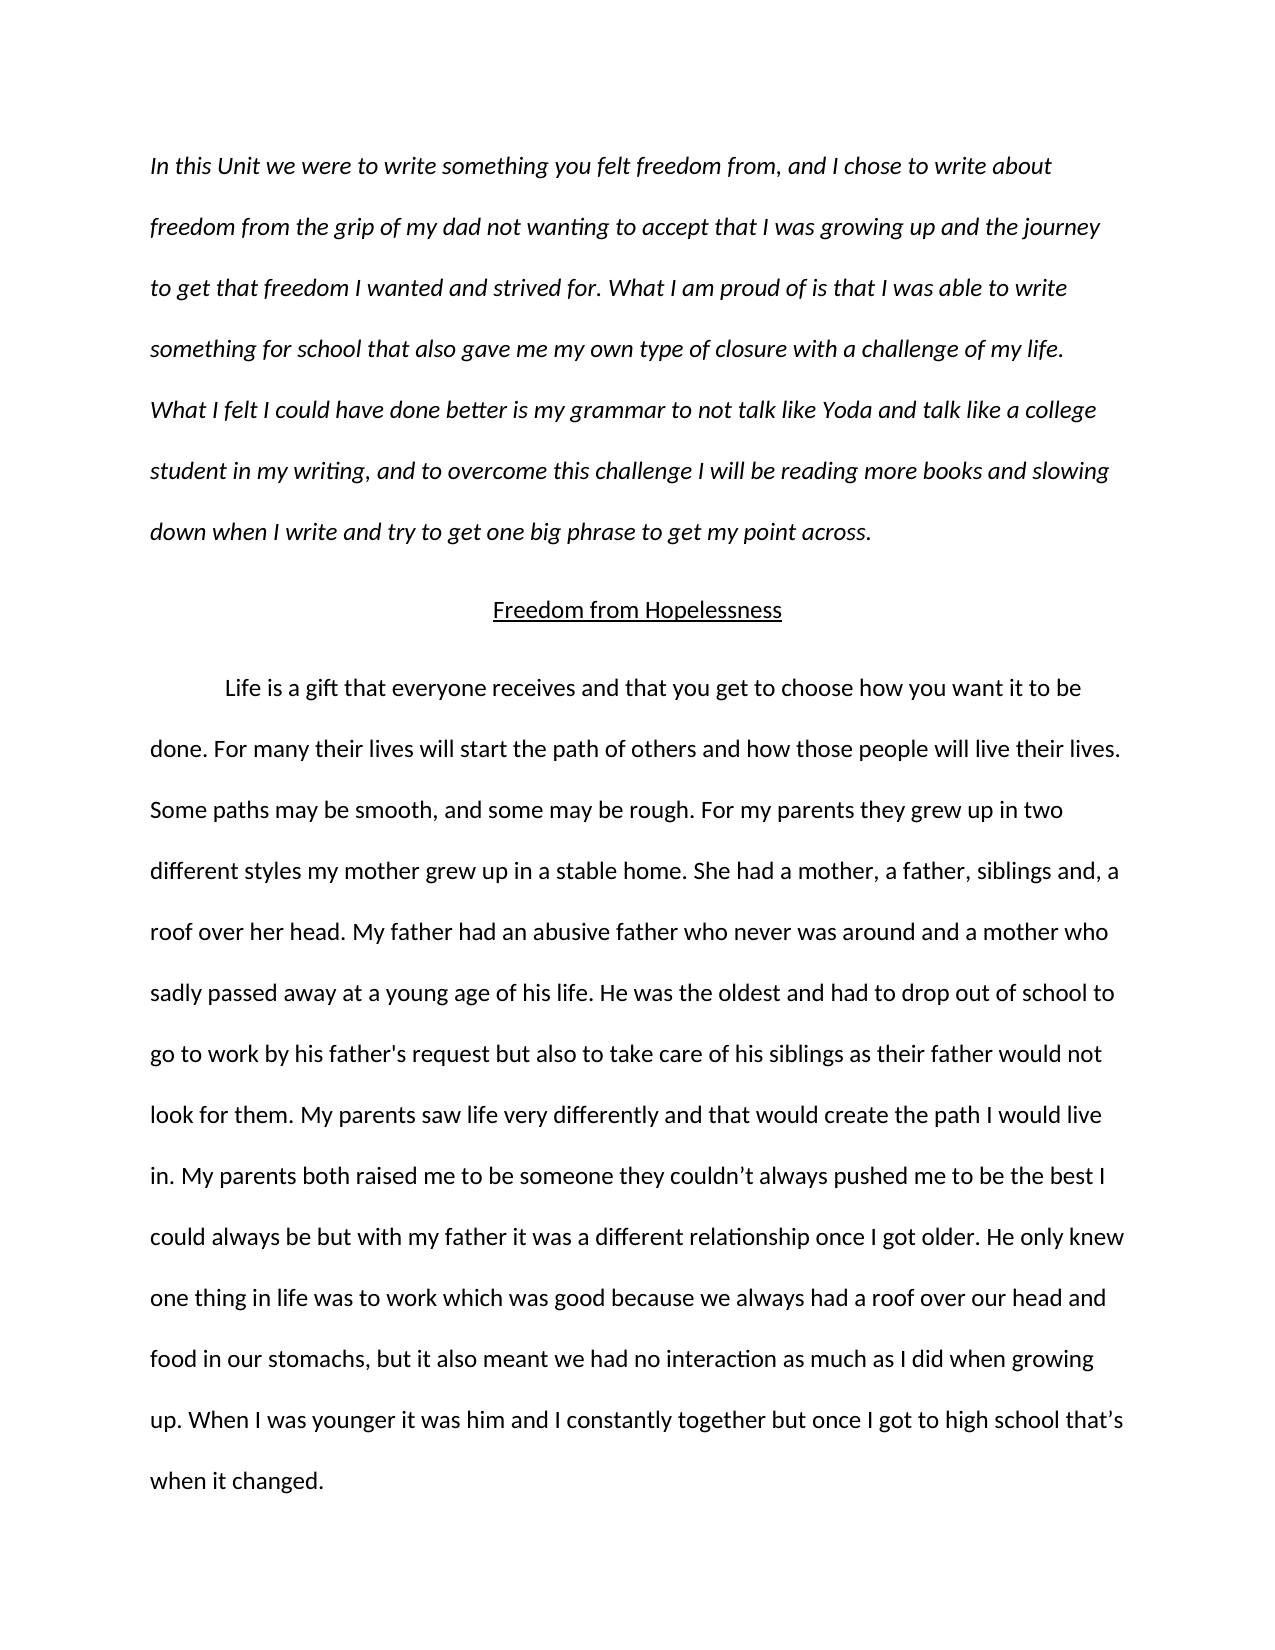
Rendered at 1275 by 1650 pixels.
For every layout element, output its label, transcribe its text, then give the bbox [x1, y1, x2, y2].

text In this Unit we were to write something you felt freedom from, and I chose to write about freedom from the grip of my dad not wanting to accept that I was growing up and the journey to get that freedom I wanted and strived for. What I am proud of is that I was able to write something for school that also gave me my own type of closure with a challenge of my life. What I felt I could have done better is my grammar to not talk like Yoda and talk like a college student in my writing, and to overcome this challenge I will be reading more books and slowing down when I write and try to get one big phrase to get my point across. [150, 150, 1125, 547]
text Freedom from Hopelessness [150, 594, 1125, 624]
text Life is a gift that everyone receives and that you get to choose how you want it to be done. For many their lives will start the path of others and how those people will live their lives. Some paths may be smooth, and some may be rough. For my parents they grew up in two different styles my mother grew up in a stable home. She had a mother, a father, siblings and, a roof over her head. My father had an abusive father who never was around and a mother who sadly passed away at a young age of his life. He was the oldest and had to drop out of school to go to work by his father's request but also to take care of his siblings as their father would not look for them. My parents saw life very differently and that would create the path I would live in. My parents both raised me to be someone they couldn’t always pushed me to be the best I could always be but with my father it was a different relationship once I got older. He only knew one thing in life was to work which was good because we always had a roof over our head and food in our stomachs, but it also meant we had no interaction as much as I did when growing up. When I was younger it was him and I constantly together but once I got to high school that’s when it changed. [150, 672, 1125, 1496]
